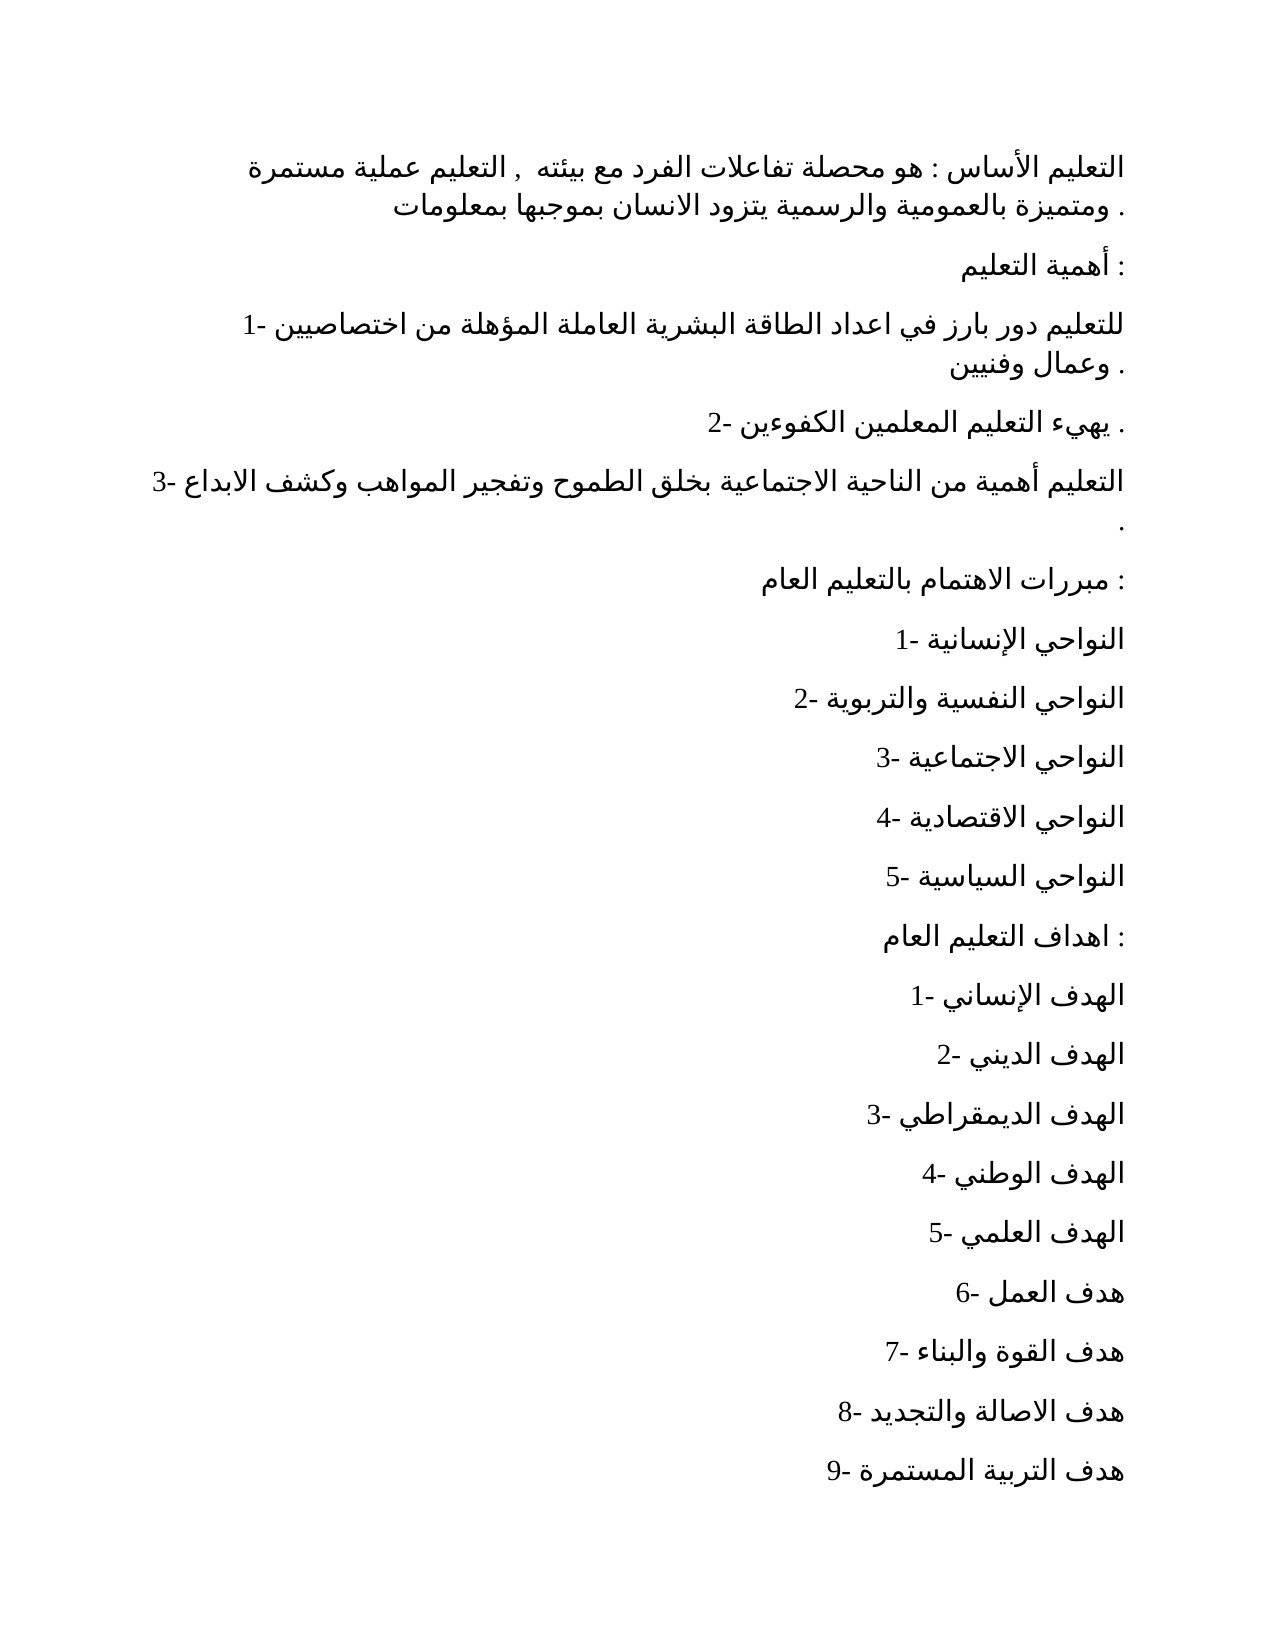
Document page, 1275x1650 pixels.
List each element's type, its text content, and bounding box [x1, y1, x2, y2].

text 3- الهدف الديمقراطي [150, 1097, 1125, 1130]
text 8- هدف الاصالة والتجديد [150, 1394, 1125, 1427]
text مبررات الاهتمام بالتعليم العام : [150, 562, 1125, 596]
text 2- النواحي النفسية والتربوية [150, 681, 1125, 715]
text 6- هدف العمل [150, 1275, 1125, 1308]
text 4- النواحي الاقتصادية [150, 800, 1125, 833]
text 3- التعليم أهمية من الناحية الاجتماعية بخلق الطموح وتفجير المواهب وكشف الابداع . [150, 464, 1125, 537]
text 1- النواحي الإنسانية [150, 622, 1125, 655]
text 5- النواحي السياسية [150, 859, 1125, 893]
text اهداف التعليم العام : [150, 919, 1125, 952]
text 2- يهيء التعليم المعلمين الكفوءين . [150, 405, 1125, 439]
text 9- هدف التربية المستمرة [150, 1453, 1125, 1487]
text أهمية التعليم : [150, 248, 1125, 281]
text التعليم الأساس : هو محصلة تفاعلات الفرد مع بيئته , التعليم عملية مستمرة ومتميزة بالعمومية والرسمية يتزود الانسان بموجبها بمعلومات . [150, 150, 1125, 222]
text 2- الهدف الديني [150, 1037, 1125, 1071]
text 7- هدف القوة والبناء [150, 1334, 1125, 1368]
text 4- الهدف الوطني [150, 1156, 1125, 1190]
text 1- للتعليم دور بارز في اعداد الطاقة البشرية العاملة المؤهلة من اختصاصيين وعمال وفنيين . [150, 307, 1125, 379]
text 1- الهدف الإنساني [150, 978, 1125, 1012]
text 5- الهدف العلمي [150, 1216, 1125, 1249]
text 3- النواحي الاجتماعية [150, 741, 1125, 774]
